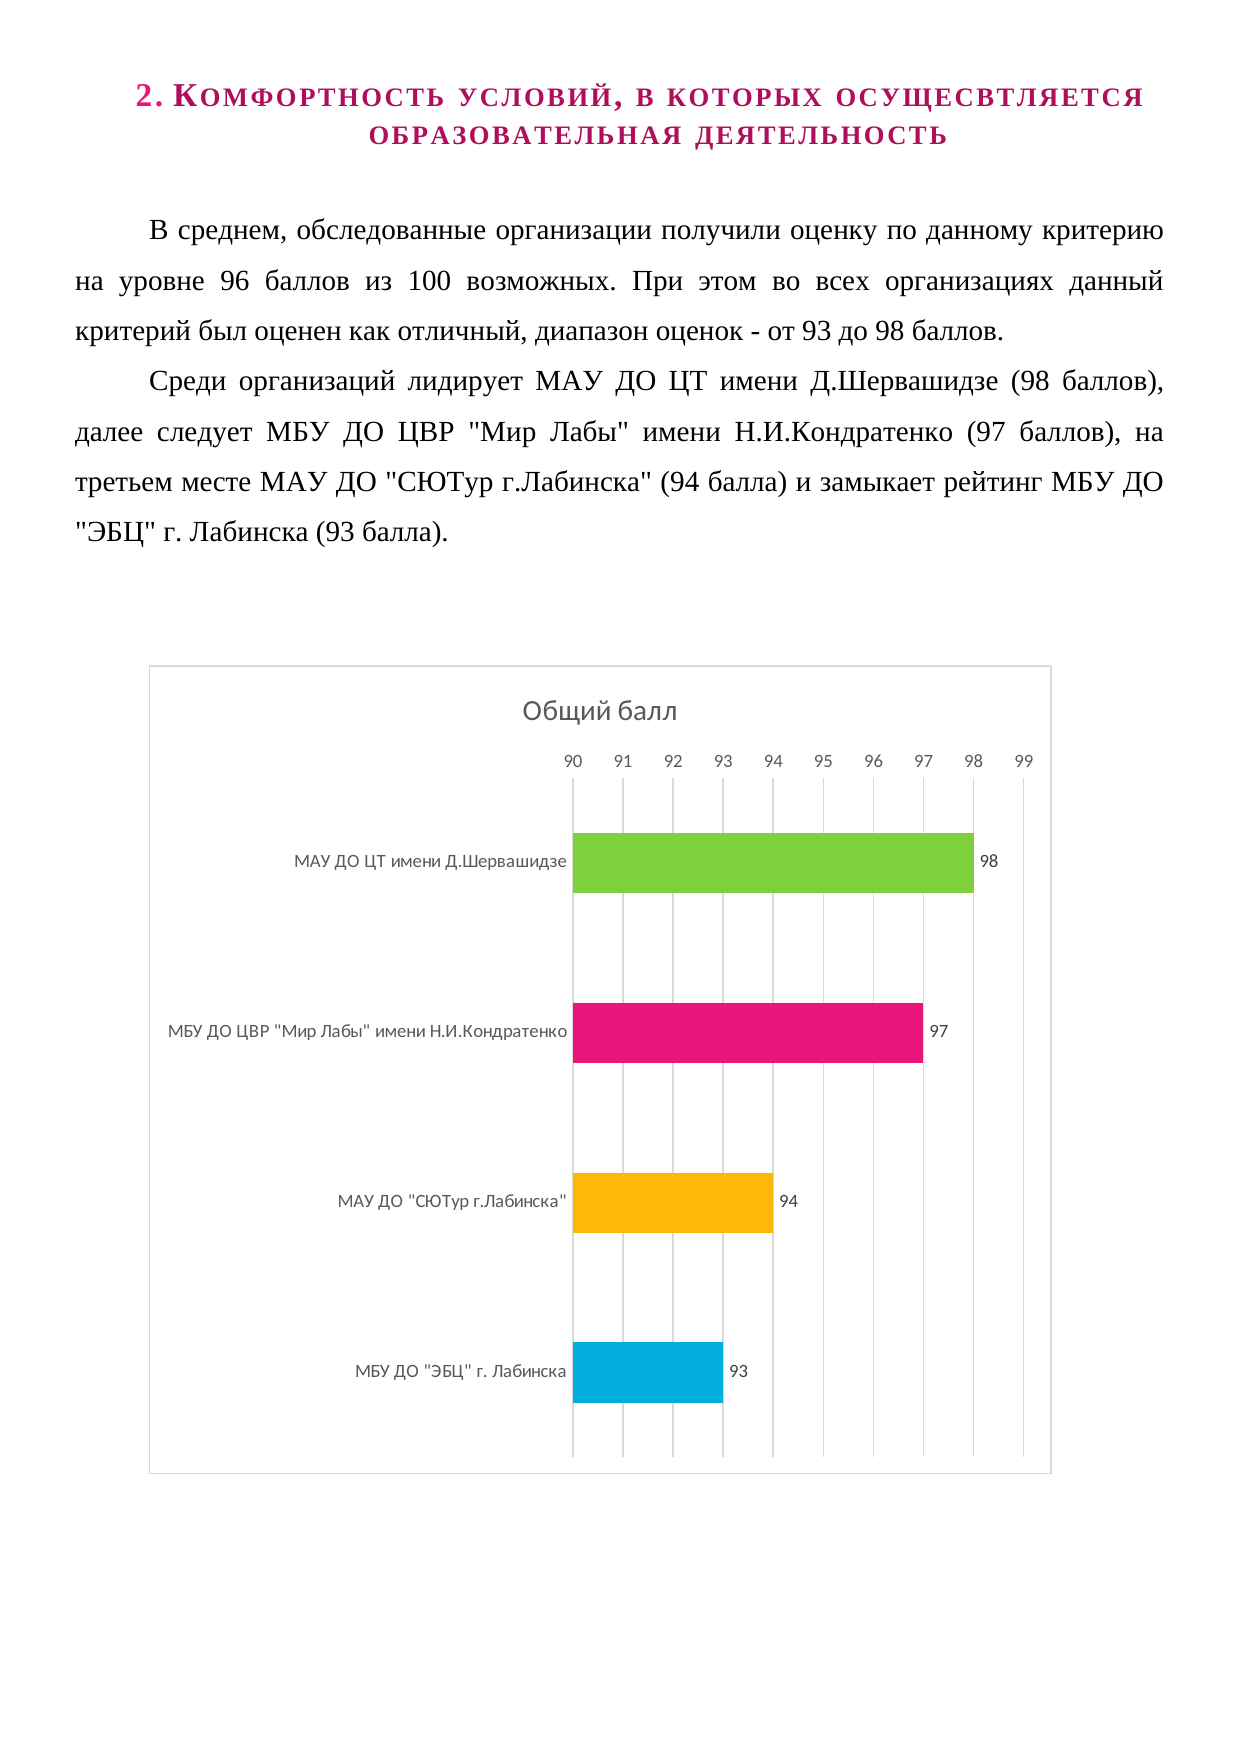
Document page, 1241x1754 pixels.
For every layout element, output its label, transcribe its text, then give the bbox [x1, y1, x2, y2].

text Среди организаций лидирует МАУ ДО ЦТ имени Д.Шервашидзе (98 баллов), далее следует МБУ ДО ЦВР "Мир Лабы" имени Н.И.Кондратенко (97 баллов), на третьем месте МАУ ДО "СЮТур г.Лабинска" (94 балла) и замыкает рейтинг МБУ ДО "ЭБЦ" г. Лабинска (93 балла). [75, 363, 1165, 548]
subtitle Комфортность условий, в которых осущесвтляется образовательная деятельность [112, 75, 1165, 152]
text В среднем, обследованные организации получили оценку по данному критерию на уровне 96 баллов из 100 возможных. При этом во всех организациях данный критерий был оценен как отличный, диапазон оценок - от 93 до 98 баллов. [75, 212, 1165, 347]
